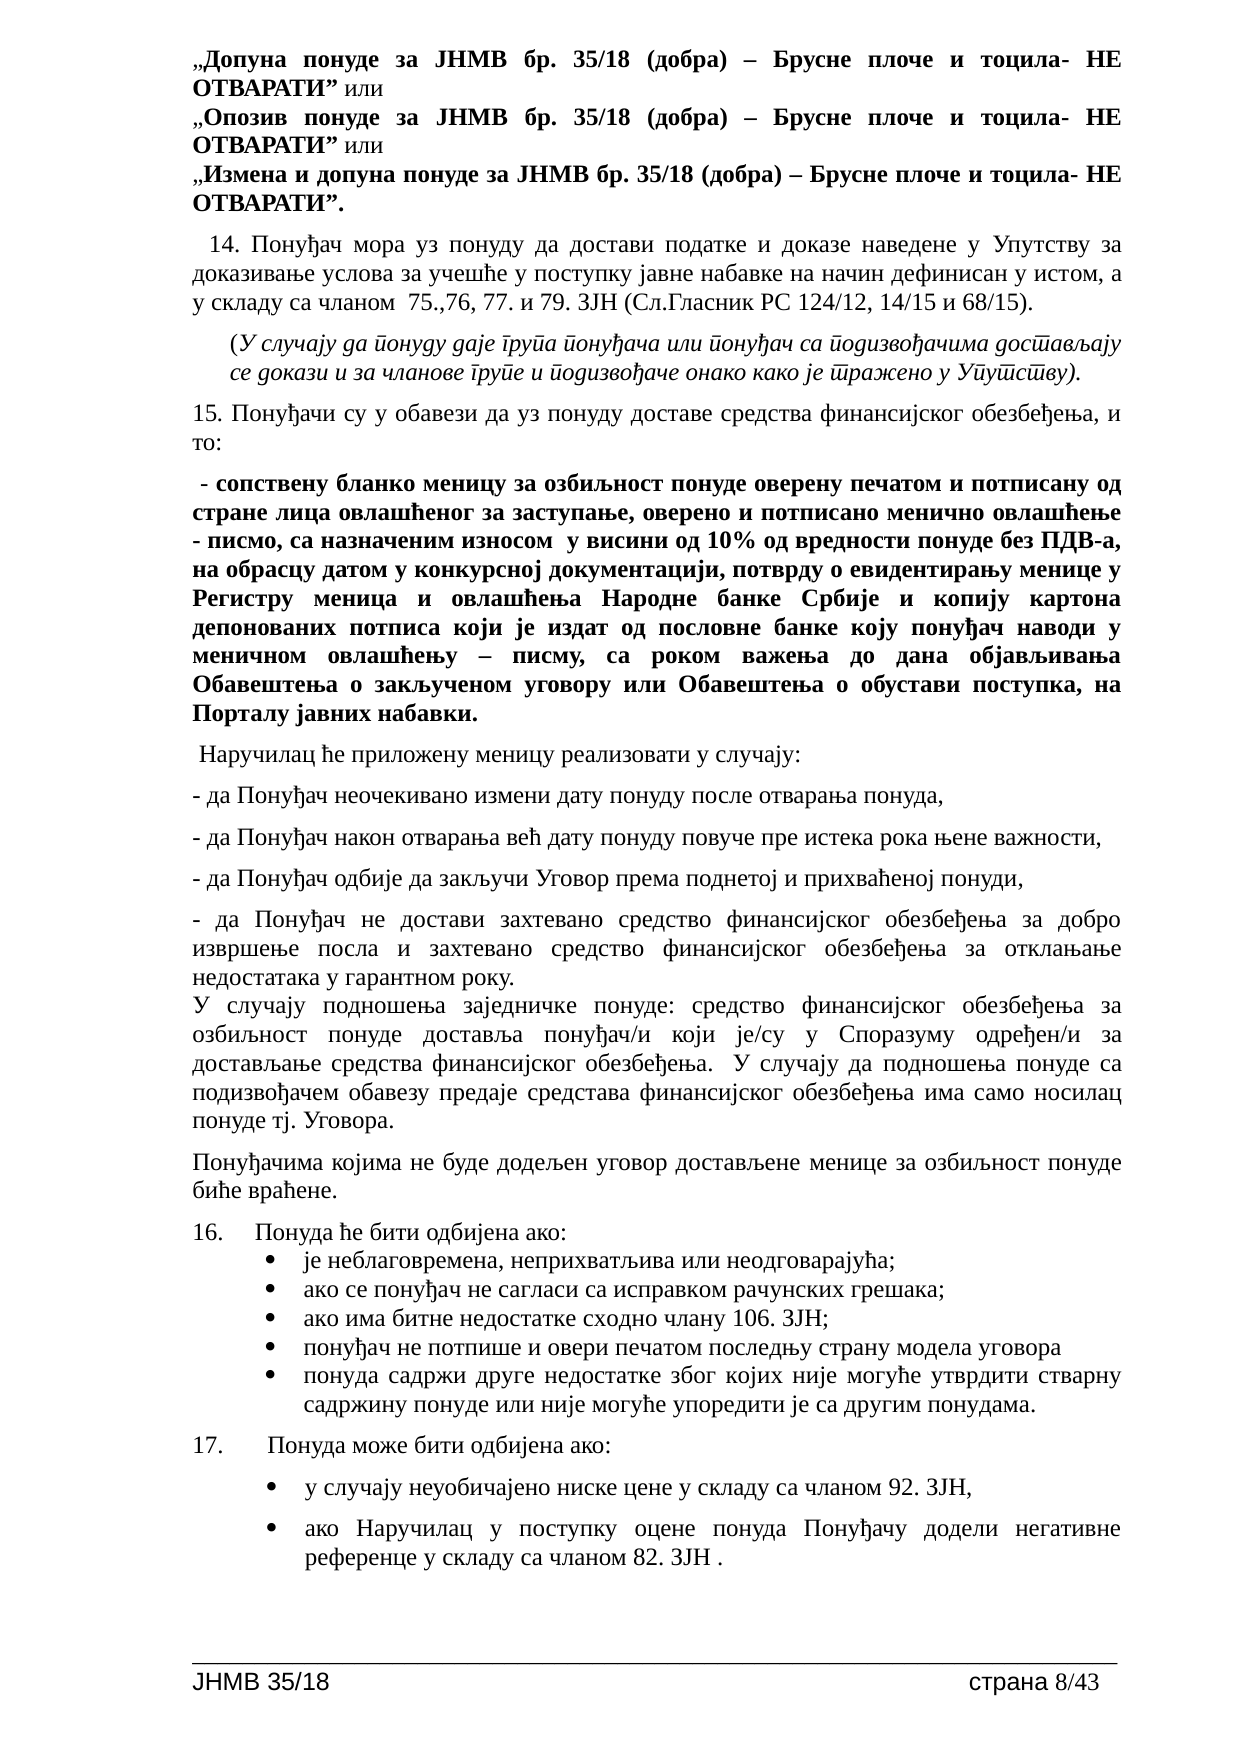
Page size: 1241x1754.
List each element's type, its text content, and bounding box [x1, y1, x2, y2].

text „Допуна понуде за ЈНМВ бр. 35/18 (добра) – Брусне плоче и тоцила- НЕ ОТВАРАТИ” или [192, 44, 1122, 102]
list понуда садржи друге недостатке због којих није могуће утврдити стварну садржину понуде или није могуће упоредити је са другим понудама. [266, 1361, 1122, 1418]
text - да Понуђач неочекивано измени дату понуду после отварања понуда, [192, 781, 1122, 809]
text „Измена и допуна понуде за ЈНМВ бр. 35/18 (добра) – Брусне плоче и тоцила- НЕ ОТВАРАТИ”. [192, 159, 1122, 217]
list је неблаговремена, неприхватљива или неодговарајућа; [266, 1246, 1122, 1274]
text Наручилац ће приложену меницу реализовати у случају: [155, 739, 1122, 768]
text У случају подношења заједничке понуде: средство финансијског обезбеђења за озбиљност понуде доставља понуђач/и који је/су у Споразуму одређен/и за достављање средства финансијског обезбеђења. У случају да подношења понуде са подизвођачем обавезу предаје средстава финансијског обезбеђења има само носилац понуде тј. Уговора. [192, 991, 1122, 1134]
list ако Наручилац у поступку оцене понуда Понуђачу додели негативне референце у складу са чланом 82. ЗЈН . [267, 1513, 1122, 1571]
list ако има битне недостатке сходно члану 106. ЗЈН; [266, 1303, 1122, 1332]
text - да Понуђач одбије да закључи Уговор према поднетој и прихваћеној понуди, [192, 863, 1122, 892]
text - да Понуђач након отварања већ дату понуду повуче пре истека рока њене важности, [192, 822, 1122, 851]
text 16. Понуда ће бити одбијена ако: [192, 1217, 1122, 1246]
text - сопствену бланко меницу за озбиљност понуде оверену печатом и потписану од стране лица овлашћеног за заступање, оверено и потписано менично овлашћење - писмо, са назначеним износом у висини од 10% од вредности понуде без ПДВ-а, на обрасцу датом у конкурсној документацији, потврду о евидентирању менице у Регистру меница и овлашћења Народне банке Србије и копију картона депонованих потписа који је издат од пословне банке коју понуђач наводи у меничном овлашћењу – писму, са роком важења до дана објављивања Обавештења о закљученом уговору или Обавештења о обустави поступка, на Порталу јавних набавки. [155, 468, 1122, 727]
text 17. Понуда може бити одбијена ако: [192, 1431, 1122, 1459]
list ако се понуђач не сагласи са исправком рачунских грешака; [266, 1274, 1122, 1303]
text „Опозив понуде за ЈНМВ бр. 35/18 (добра) – Брусне плоче и тоцила- НЕ ОТВАРАТИ” или [192, 102, 1122, 159]
text (У случају да понуду даје група понуђача или понуђач са подизвођачима достављају се докази и за чланове групе и подизвођаче онако како је тражено у Упутству). [229, 328, 1122, 386]
text 14. Понуђач мора уз понуду да достави податке и доказе наведене у Упутству за доказивање услова за учешће у поступку јавне набавке на начин дефинисан у истом, а у складу са чланом 75.,76, 77. и 79. ЗЈН (Сл.Гласник РС 124/12, 14/15 и 68/15). [154, 229, 1122, 316]
list понуђач не потпише и овери печатом последњу страну модела уговора [266, 1332, 1122, 1361]
text 15. Понуђачи су у обавези да уз понуду доставе средства финансијског обезбеђења, и то: [192, 398, 1122, 456]
text - да Понуђач не достави захтевано средство финансијског обезбеђења за добро извршење посла и захтевано средство финансијског обезбеђења за отклањање недостатака у гарантном року. [192, 904, 1122, 991]
list у случају неуобичајено ниске цене у складу са чланом 92. ЗЈН, [267, 1472, 1122, 1501]
text Понуђачима којима не буде додељен уговор достављене менице за озбиљност понуде биће враћене. [192, 1147, 1122, 1204]
